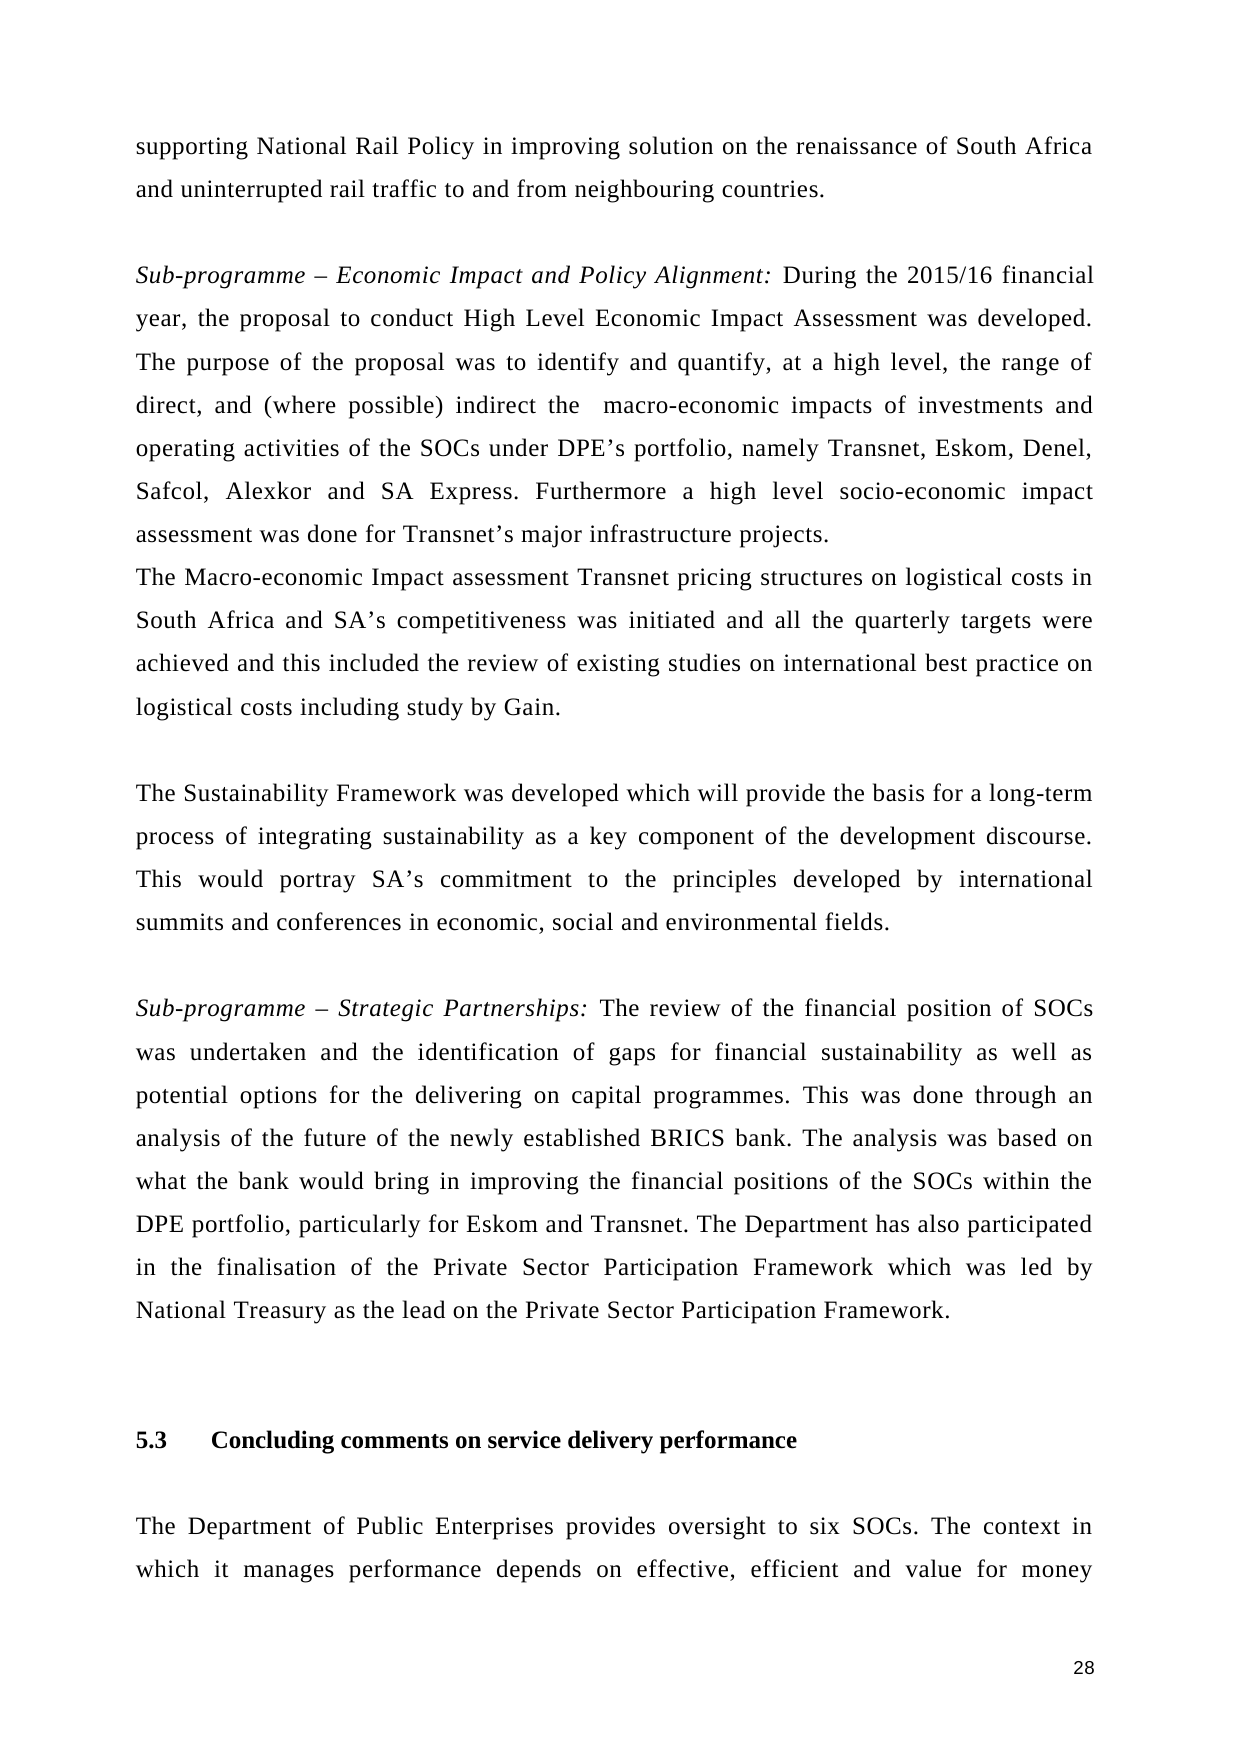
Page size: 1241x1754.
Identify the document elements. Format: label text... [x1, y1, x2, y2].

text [136, 131, 1095, 203]
list 5.3 Concluding comments on service delivery performance [136, 1425, 1095, 1453]
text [136, 1511, 1095, 1583]
text The Sustainability Framework was developed which will provide the basis for a long-term process of integrating sustainability as a key component of the development discourse. This would portray SA’s commitment to the principles developed by international summits and conferences in economic, social and environmental fields. [136, 778, 1095, 936]
text Sub-programme – Economic Impact and Policy Alignment: During the 2015/16 financial year, the proposal to conduct High Level Economic Impact Assessment was developed. The purpose of the proposal was to identify and quantify, at a high level, the range of direct, and (where possible) indirect the macro-economic impacts of investments and operating activities of the SOCs under DPE’s portfolio, namely Transnet, Eskom, Denel, Safcol, Alexkor and SA Express. Furthermore a high level socio-economic impact assessment was done for Transnet’s major infrastructure projects. [136, 260, 1095, 548]
text The Macro-economic Impact assessment Transnet pricing structures on logistical costs in South Africa and SA’s competitiveness was initiated and all the quarterly targets were achieved and this included the review of existing studies on international best practice on logistical costs including study by Gain. [136, 562, 1095, 720]
text Sub-programme – Strategic Partnerships: The review of the financial position of SOCs was undertaken and the identification of gaps for financial sustainability as well as potential options for the delivering on capital programmes. This was done through an analysis of the future of the newly established BRICS bank. The analysis was based on what the bank would bring in improving the financial positions of the SOCs within the DPE portfolio, particularly for Eskom and Transnet. The Department has also participated in the finalisation of the Private Sector Participation Framework which was led by National Treasury as the lead on the Private Sector Participation Framework. [136, 993, 1095, 1324]
